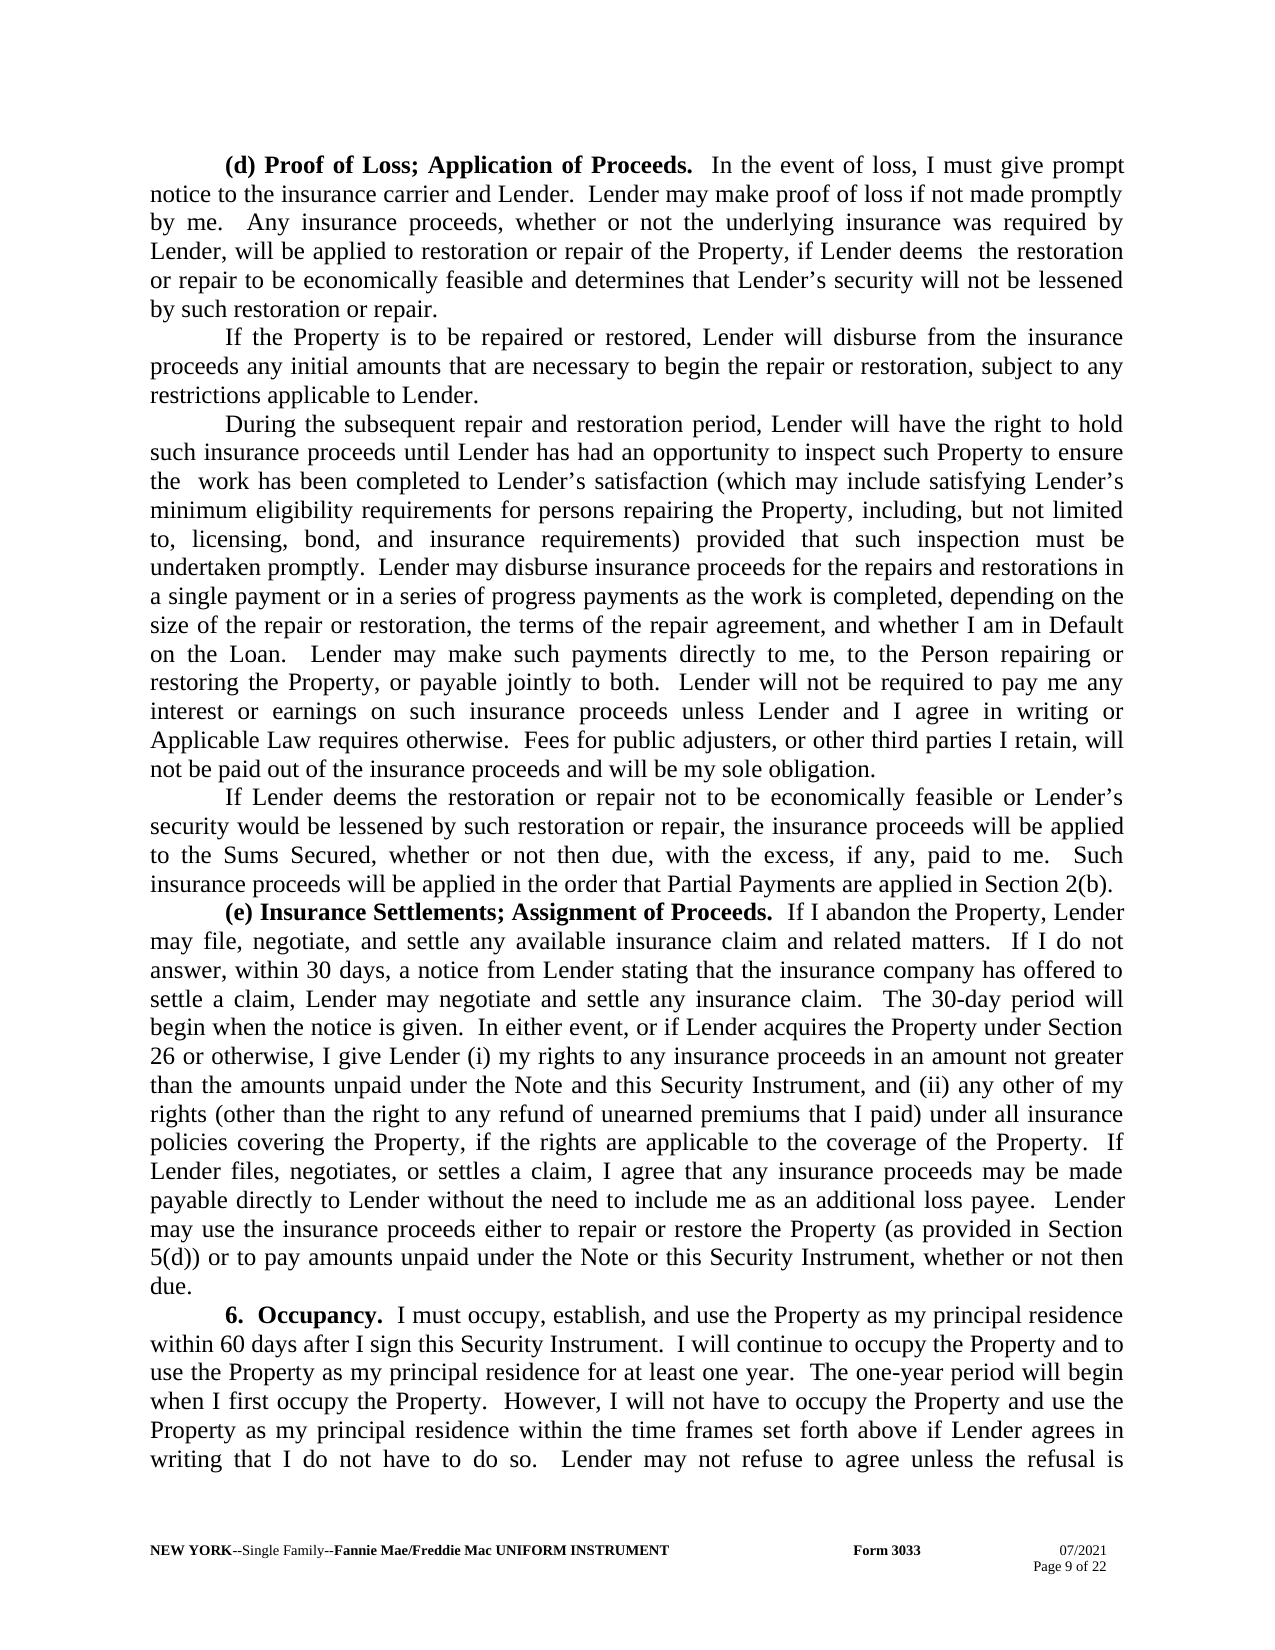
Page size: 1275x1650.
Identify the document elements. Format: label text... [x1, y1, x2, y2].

text If Lender deems the restoration or repair not to be economically feasible or Lender’s security would be lessened by such restoration or repair, the insurance proceeds will be applied to the Sums Secured, whether or not then due, with the excess, if any, paid to me. Such insurance proceeds will be applied in the order that Partial Payments are applied in Section 2(b). [150, 782, 1125, 897]
text During the subsequent repair and restoration period, Lender will have the right to hold such insurance proceeds until Lender has had an opportunity to inspect such Property to ensure the work has been completed to Lender’s satisfaction (which may include satisfying Lender’s minimum eligibility requirements for persons repairing the Property, including, but not limited to, licensing, bond, and insurance requirements) provided that such inspection must be undertaken promptly. Lender may disburse insurance proceeds for the repairs and restorations in a single payment or in a series of progress payments as the work is completed, depending on the size of the repair or restoration, the terms of the repair agreement, and whether I am in Default on the Loan. Lender may make such payments directly to me, to the Person repairing or restoring the Property, or payable jointly to both. Lender will not be required to pay me any interest or earnings on such insurance proceeds unless Lender and I agree in writing or Applicable Law requires otherwise. Fees for public adjusters, or other third parties I retain, will not be paid out of the insurance proceeds and will be my sole obligation. [150, 409, 1125, 782]
text (d) Proof of Loss; Application of Proceeds. In the event of loss, I must give prompt notice to the insurance carrier and Lender. Lender may make proof of loss if not made promptly by me. Any insurance proceeds, whether or not the underlying insurance was required by Lender, will be applied to restoration or repair of the Property, if Lender deems the restoration or repair to be economically feasible and determines that Lender’s security will not be lessened by such restoration or repair. [150, 150, 1125, 322]
text (e) Insurance Settlements; Assignment of Proceeds. If I abandon the Property, Lender may file, negotiate, and settle any available insurance claim and related matters. If I do not answer, within 30 days, a notice from Lender stating that the insurance company has offered to settle a claim, Lender may negotiate and settle any insurance claim. The 30-day period will begin when the notice is given. In either event, or if Lender acquires the Property under Section 26 or otherwise, I give Lender (i) my rights to any insurance proceeds in an amount not greater than the amounts unpaid under the Note and this Security Instrument, and (ii) any other of my rights (other than the right to any refund of unearned premiums that I paid) under all insurance policies covering the Property, if the rights are applicable to the coverage of the Property. If Lender files, negotiates, or settles a claim, I agree that any insurance proceeds may be made payable directly to Lender without the need to include me as an additional loss payee. Lender may use the insurance proceeds either to repair or restore the Property (as provided in Section 5(d)) or to pay amounts unpaid under the Note or this Security Instrument, whether or not then due. [150, 897, 1125, 1300]
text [150, 1300, 1125, 1472]
text If the Property is to be repaired or restored, Lender will disburse from the insurance proceeds any initial amounts that are necessary to begin the repair or restoration, subject to any restrictions applicable to Lender. [150, 322, 1125, 409]
